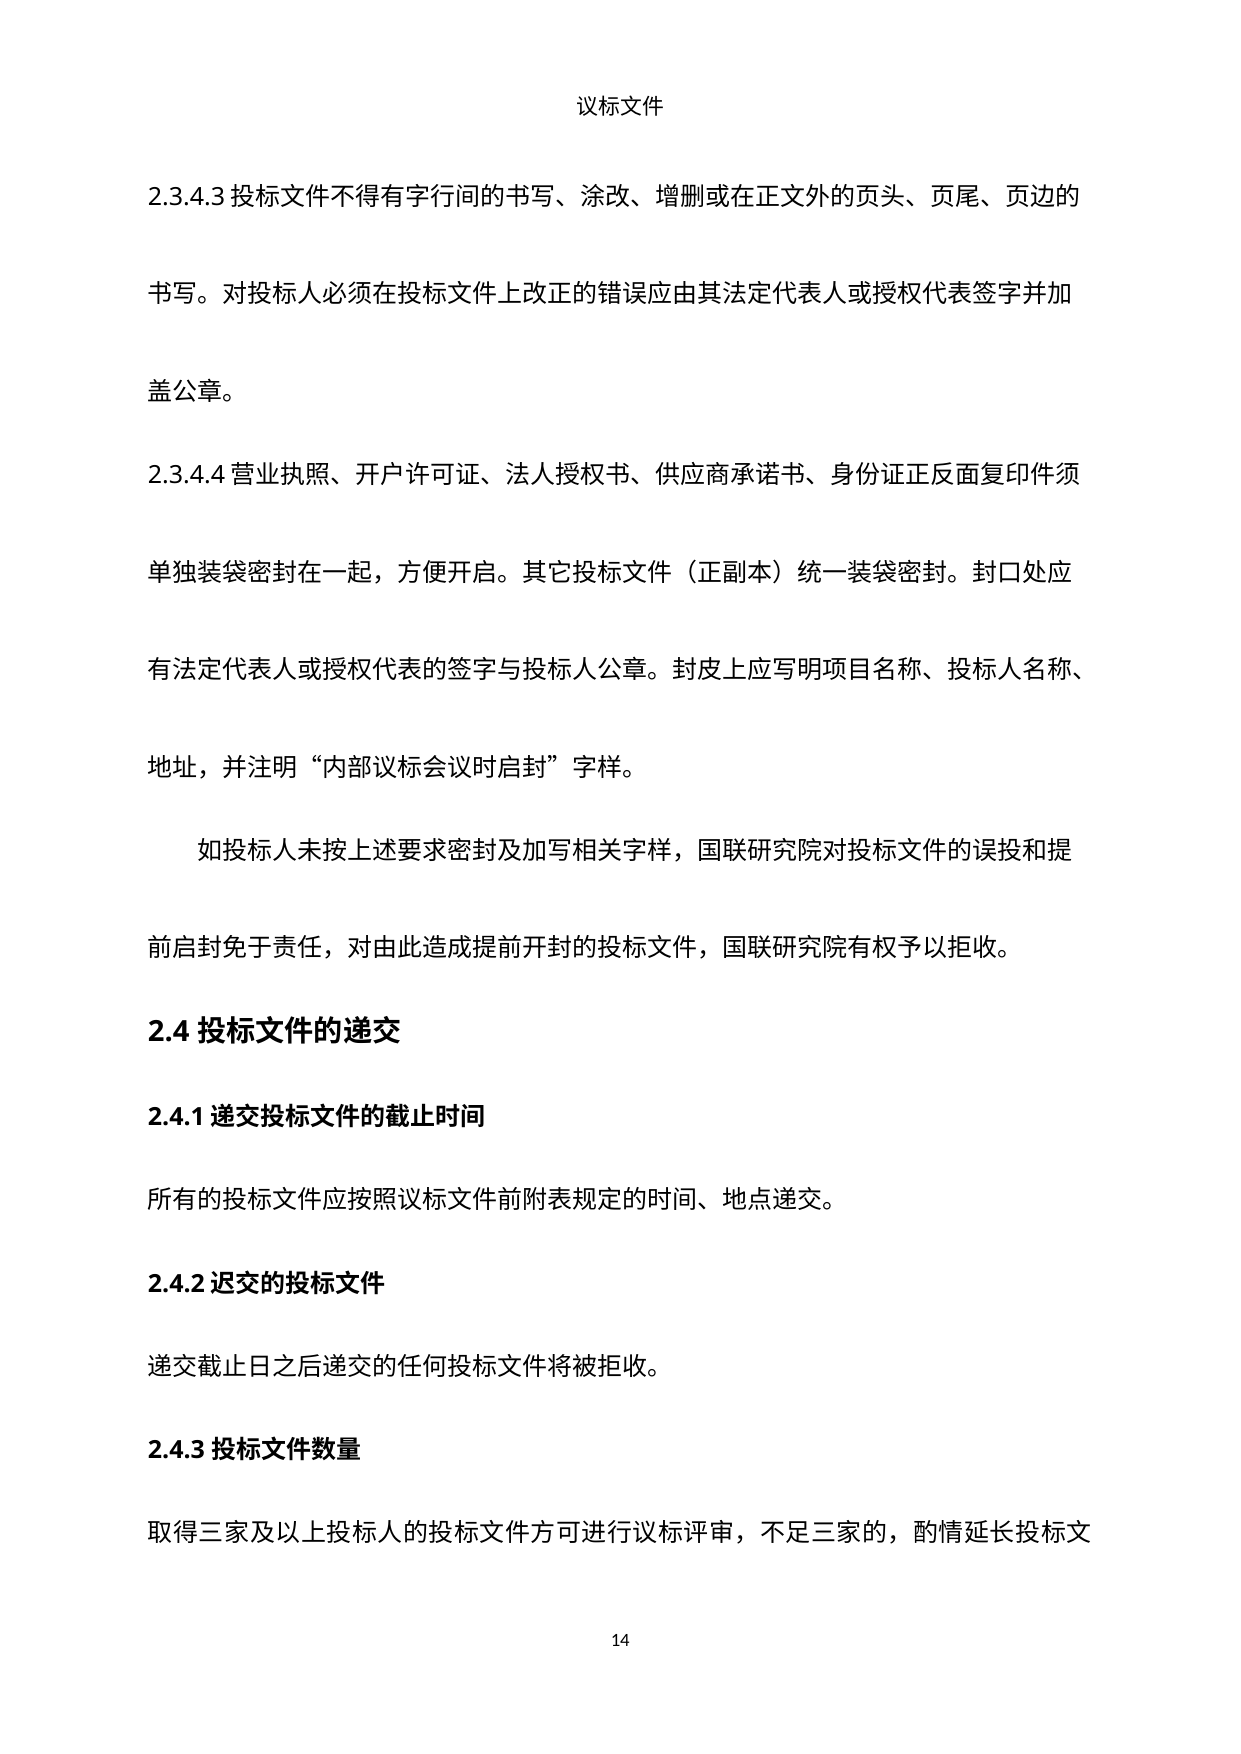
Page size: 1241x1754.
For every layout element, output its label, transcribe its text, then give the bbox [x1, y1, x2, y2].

text 2.3.4.3投标文件不得有字行间的书写、涂改、增删或在正文外的页头、页尾、页边的书写。对投标人必须在投标文件上改正的错误应由其法定代表人或授权代表签字并加盖公章。 [148, 162, 1092, 422]
text 如投标人未按上述要求密封及加写相关字样，国联研究院对投标文件的误投和提前启封免于责任，对由此造成提前开封的投标文件，国联研究院有权予以拒收。 [148, 816, 1092, 978]
text 2.4 投标文件的递交 [148, 996, 1092, 1061]
text 2.4.1递交投标文件的截止时间 [148, 1082, 1092, 1147]
text 2.4.3 投标文件数量 [148, 1415, 1092, 1480]
text 递交截止日之后递交的任何投标文件将被拒收。 [148, 1332, 1092, 1397]
text 2.4.2迟交的投标文件 [148, 1249, 1092, 1314]
text 所有的投标文件应按照议标文件前附表规定的时间、地点递交。 [148, 1166, 1092, 1231]
text 2.3.4.4营业执照、开户许可证、法人授权书、供应商承诺书、身份证正反面复印件须单独装袋密封在一起，方便开启。其它投标文件（正副本）统一装袋密封。封口处应有法定代表人或授权代表的签字与投标人公章。封皮上应写明项目名称、投标人名称、地址，并注明“内部议标会议时启封”字样。 [148, 440, 1092, 798]
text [148, 1498, 1092, 1563]
